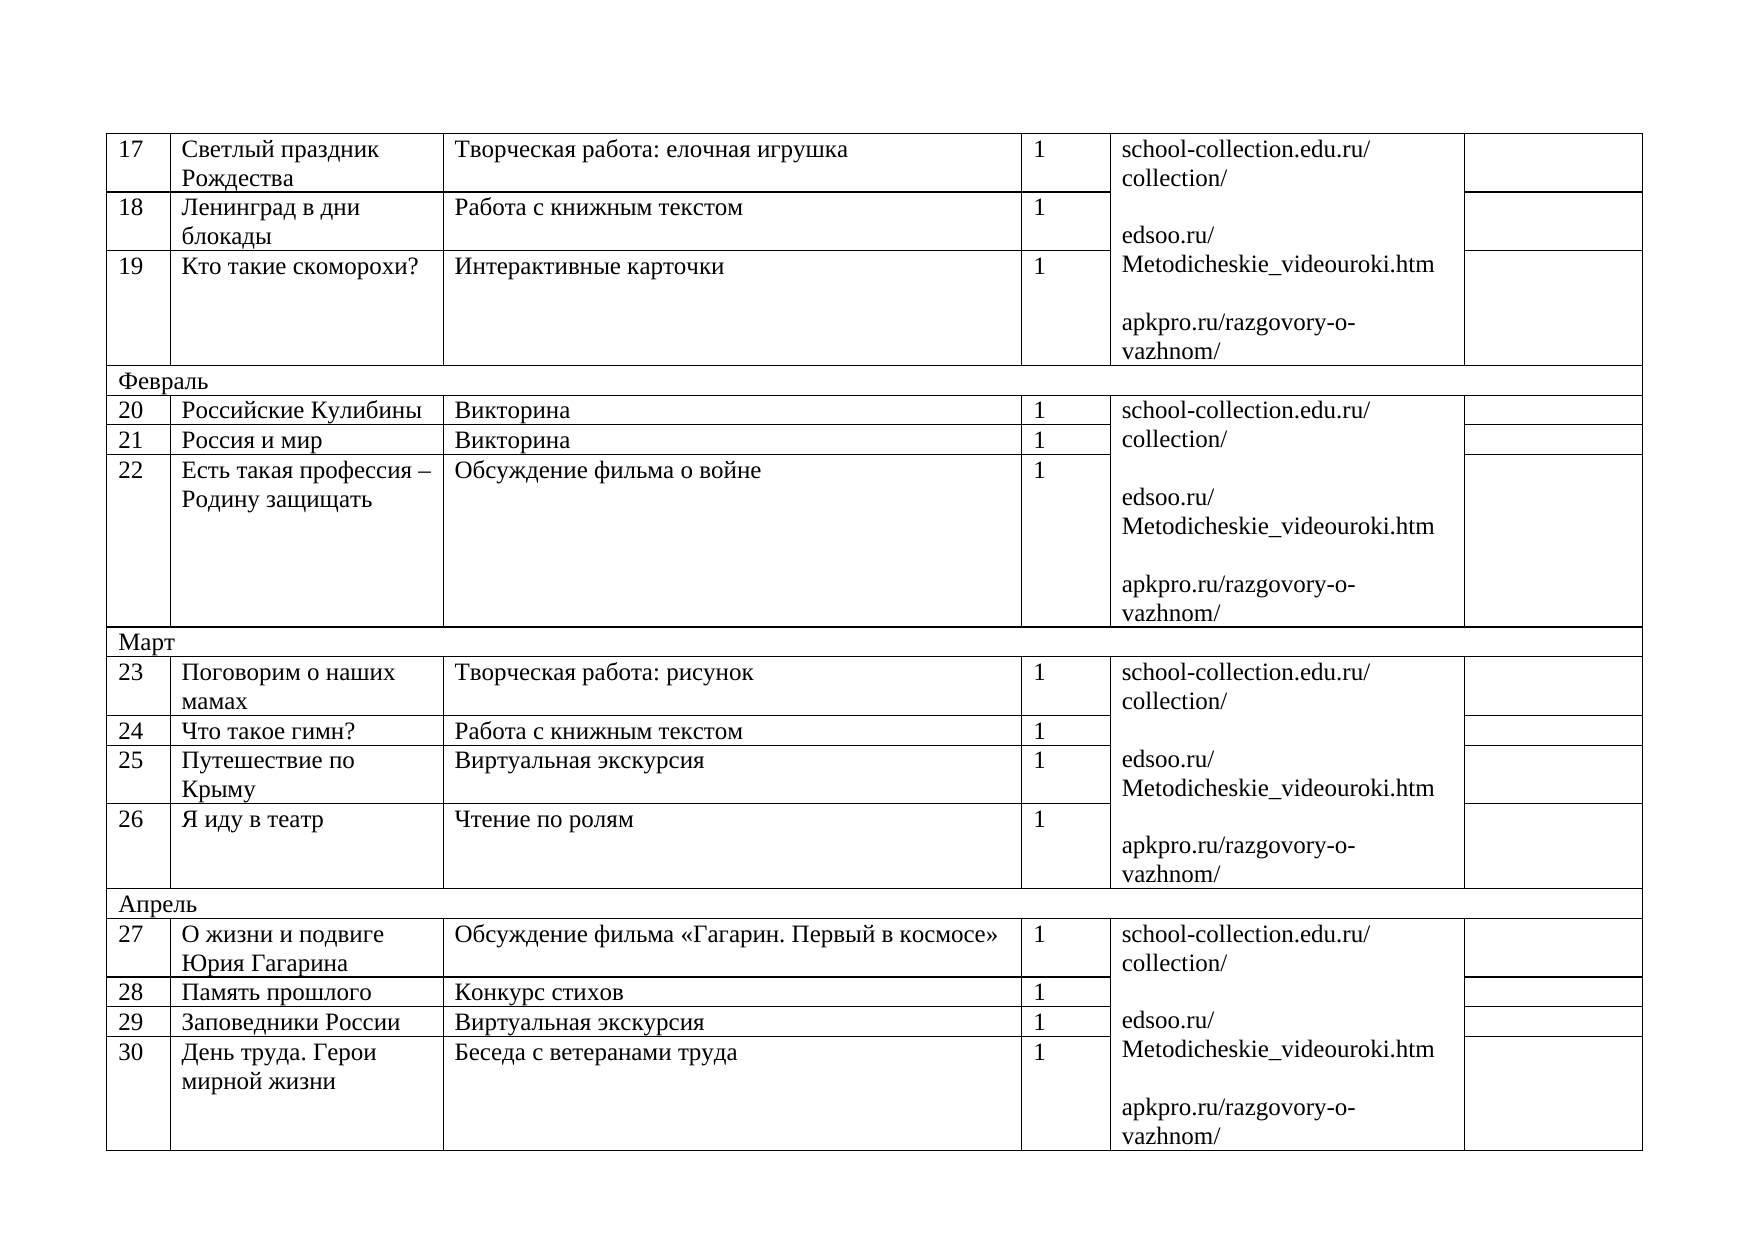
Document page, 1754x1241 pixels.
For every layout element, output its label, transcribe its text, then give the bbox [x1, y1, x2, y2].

table_cell 25 [107, 746, 170, 803]
table_cell 1 [1022, 251, 1110, 365]
table_cell 1 [1022, 804, 1110, 888]
table_cell 30 [107, 1037, 170, 1150]
table_cell Работа с книжным текстом [444, 716, 1021, 744]
table_cell Путешествие по Крыму [171, 746, 443, 803]
table_cell [1465, 193, 1642, 250]
table_cell Обсуждение фильма о войне [444, 455, 1021, 626]
table_cell Виртуальная экскурсия [444, 746, 1021, 803]
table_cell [1111, 134, 1464, 365]
table_cell [1465, 746, 1642, 803]
table_cell 1 [1022, 134, 1110, 191]
table_cell [1465, 716, 1642, 744]
table_cell 20 [107, 396, 170, 424]
table_cell 1 [1022, 193, 1110, 250]
table_cell Кто такие скоморохи? [171, 251, 443, 365]
table_cell Что такое гимн? [171, 716, 443, 744]
table_cell 23 [107, 657, 170, 715]
table_cell 18 [107, 193, 170, 250]
table_cell 17 [107, 134, 170, 191]
table_cell О жизни и подвиге Юрия Гагарина [171, 919, 443, 976]
table_cell [1465, 978, 1642, 1006]
table_cell Викторина [444, 396, 1021, 424]
table_cell Март [107, 628, 1642, 656]
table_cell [1111, 919, 1464, 1150]
table_cell Интерактивные карточки [444, 251, 1021, 365]
table_cell Российские Кулибины [171, 396, 443, 424]
table_cell 29 [107, 1007, 170, 1036]
table_cell 1 [1022, 919, 1110, 976]
table_cell [1465, 657, 1642, 715]
table_cell Поговорим о наших мамах [171, 657, 443, 715]
table_cell 19 [107, 251, 170, 365]
table_cell 1 [1022, 978, 1110, 1006]
table_cell [1465, 134, 1642, 191]
table_cell Есть такая профессия – Родину защищать [171, 455, 443, 626]
table_cell Февраль [107, 366, 1642, 394]
table_cell [1465, 804, 1642, 888]
table_cell Беседа с ветеранами труда [444, 1037, 1021, 1150]
table_cell 1 [1022, 746, 1110, 803]
table_cell Обсуждение фильма «Гагарин. Первый в космосе» [444, 919, 1021, 976]
table_cell [1465, 1037, 1642, 1150]
table_cell 28 [107, 978, 170, 1006]
table_cell 22 [107, 455, 170, 626]
table_cell Я иду в театр [171, 804, 443, 888]
table_cell Виртуальная экскурсия [444, 1007, 1021, 1036]
table_cell Чтение по ролям [444, 804, 1021, 888]
table_cell Россия и мир [171, 425, 443, 454]
table_cell 1 [1022, 716, 1110, 744]
table_cell Работа с книжным текстом [444, 193, 1021, 250]
table_cell Творческая работа: рисунок [444, 657, 1021, 715]
table_cell [1465, 455, 1642, 626]
table_cell 1 [1022, 1007, 1110, 1036]
table_cell Заповедники России [171, 1007, 443, 1036]
table_cell Апрель [107, 889, 1642, 918]
table_cell День труда. Герои мирной жизни [171, 1037, 443, 1150]
table_cell [1465, 396, 1642, 424]
table_cell [1465, 919, 1642, 976]
table_cell 1 [1022, 425, 1110, 454]
table_cell 24 [107, 716, 170, 744]
table_cell 1 [1022, 455, 1110, 626]
table_cell 26 [107, 804, 170, 888]
table_cell 1 [1022, 396, 1110, 424]
table_cell Память прошлого [171, 978, 443, 1006]
table_cell Творческая работа: елочная игрушка [444, 134, 1021, 191]
table_cell 27 [107, 919, 170, 976]
table_cell Викторина [444, 425, 1021, 454]
table_cell school-collection.edu.ru/collection/ edsoo.ru/Metodicheskie_videouroki.htm apkpro.ru/razgovory-o-vazhnom/ [1111, 396, 1464, 626]
table_cell 1 [1022, 1037, 1110, 1150]
table_cell Светлый праздник Рождества [171, 134, 443, 191]
table_cell Конкурс стихов [444, 978, 1021, 1006]
table_cell 1 [1022, 657, 1110, 715]
table_cell [1465, 1007, 1642, 1036]
table_cell [1465, 251, 1642, 365]
table_cell 21 [107, 425, 170, 454]
table_cell Ленинград в дни блокады [171, 193, 443, 250]
table_cell school-collection.edu.ru/collection/ edsoo.ru/Metodicheskie_videouroki.htm apkpro.ru/razgovory-o-vazhnom/ [1111, 657, 1464, 888]
table_cell [1465, 425, 1642, 454]
